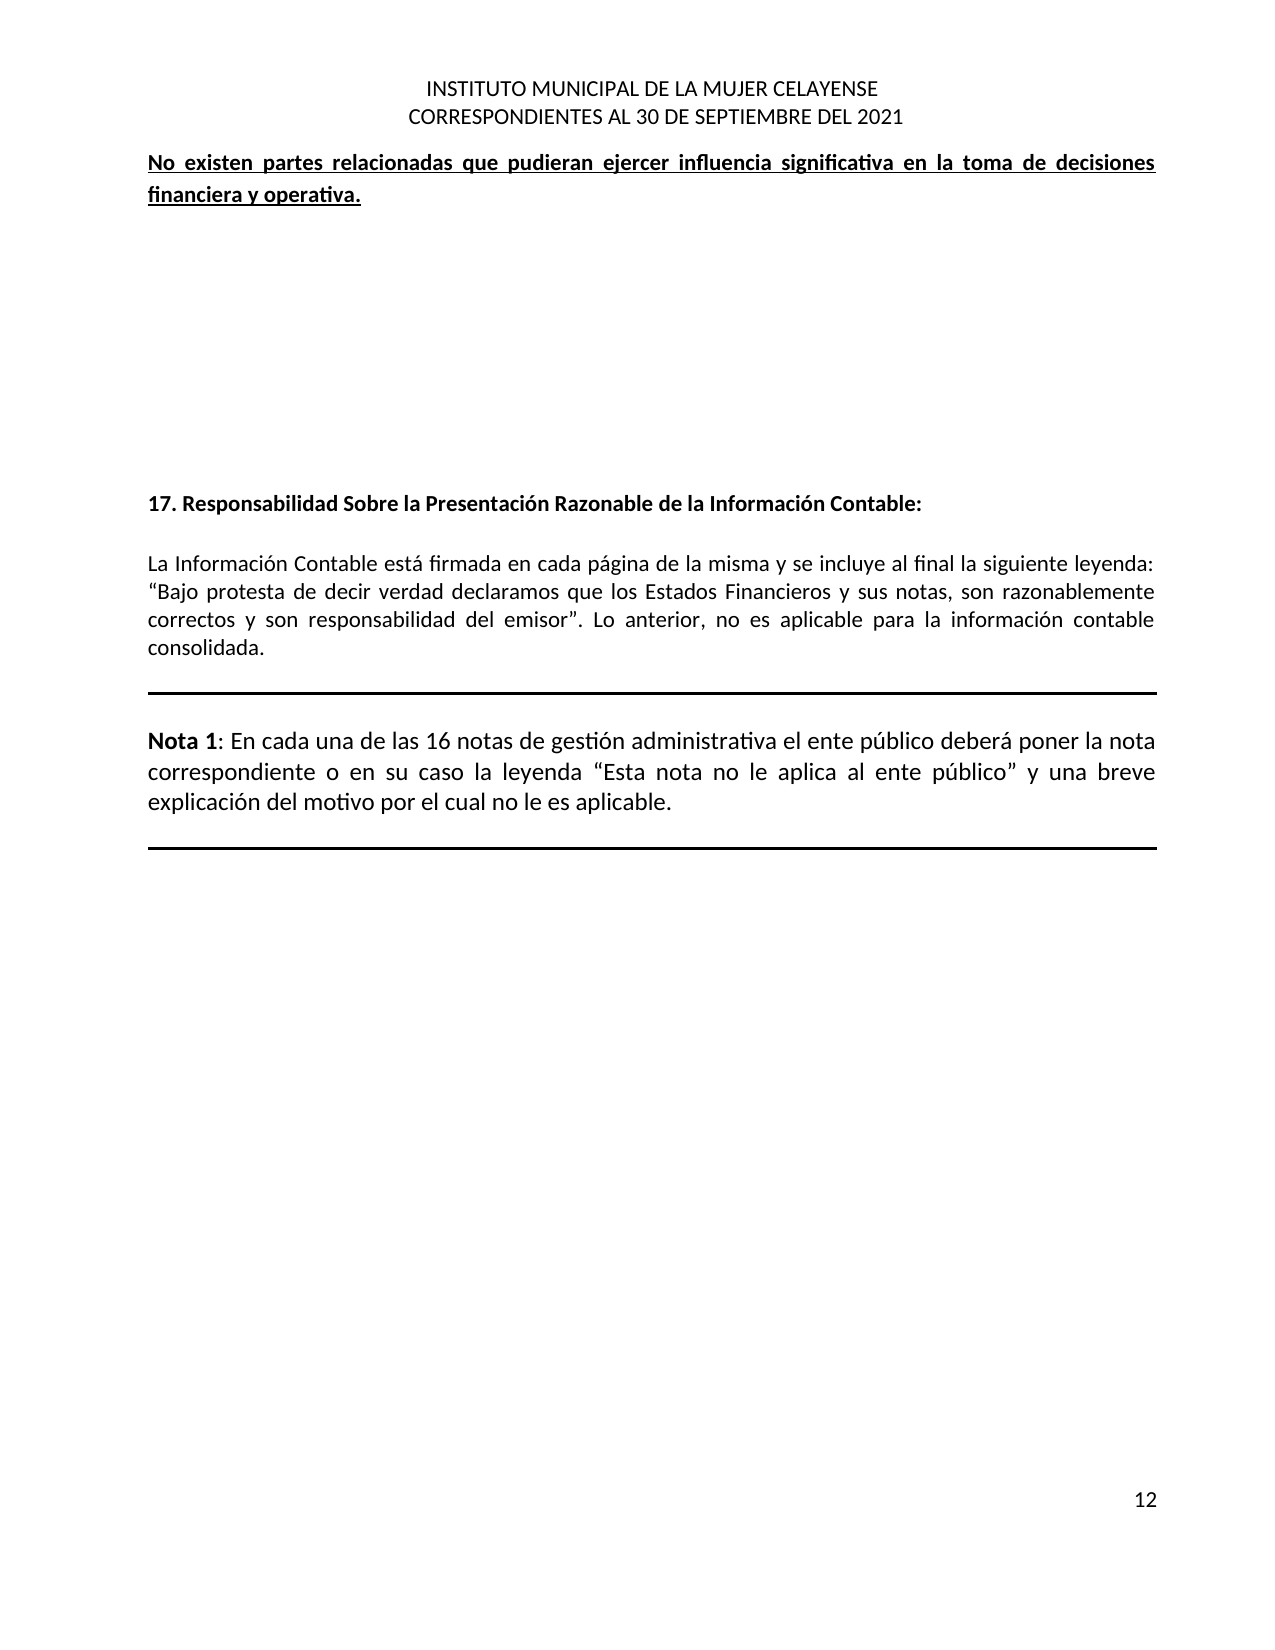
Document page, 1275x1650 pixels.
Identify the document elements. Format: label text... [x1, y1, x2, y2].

text Nota 1: En cada una de las 16 notas de gestión administrativa el ente público deberá poner la nota correspondiente o en su caso la leyenda “Esta nota no le aplica al ente público” y una breve explicación del motivo por el cual no le es aplicable. [148, 725, 1157, 817]
text No existen partes relacionadas que pudieran ejercer influencia significativa en la toma de decisiones financiera y operativa. [148, 148, 1157, 208]
text La Información Contable está firmada en cada página de la misma y se incluye al final la siguiente leyenda: “Bajo protesta de decir verdad declaramos que los Estados Financieros y sus notas, son razonablemente correctos y son responsabilidad del emisor”. Lo anterior, no es aplicable para la información contable consolidada. [148, 549, 1157, 662]
subtitle 17. Responsabilidad Sobre la Presentación Razonable de la Información Contable: [148, 489, 1157, 517]
